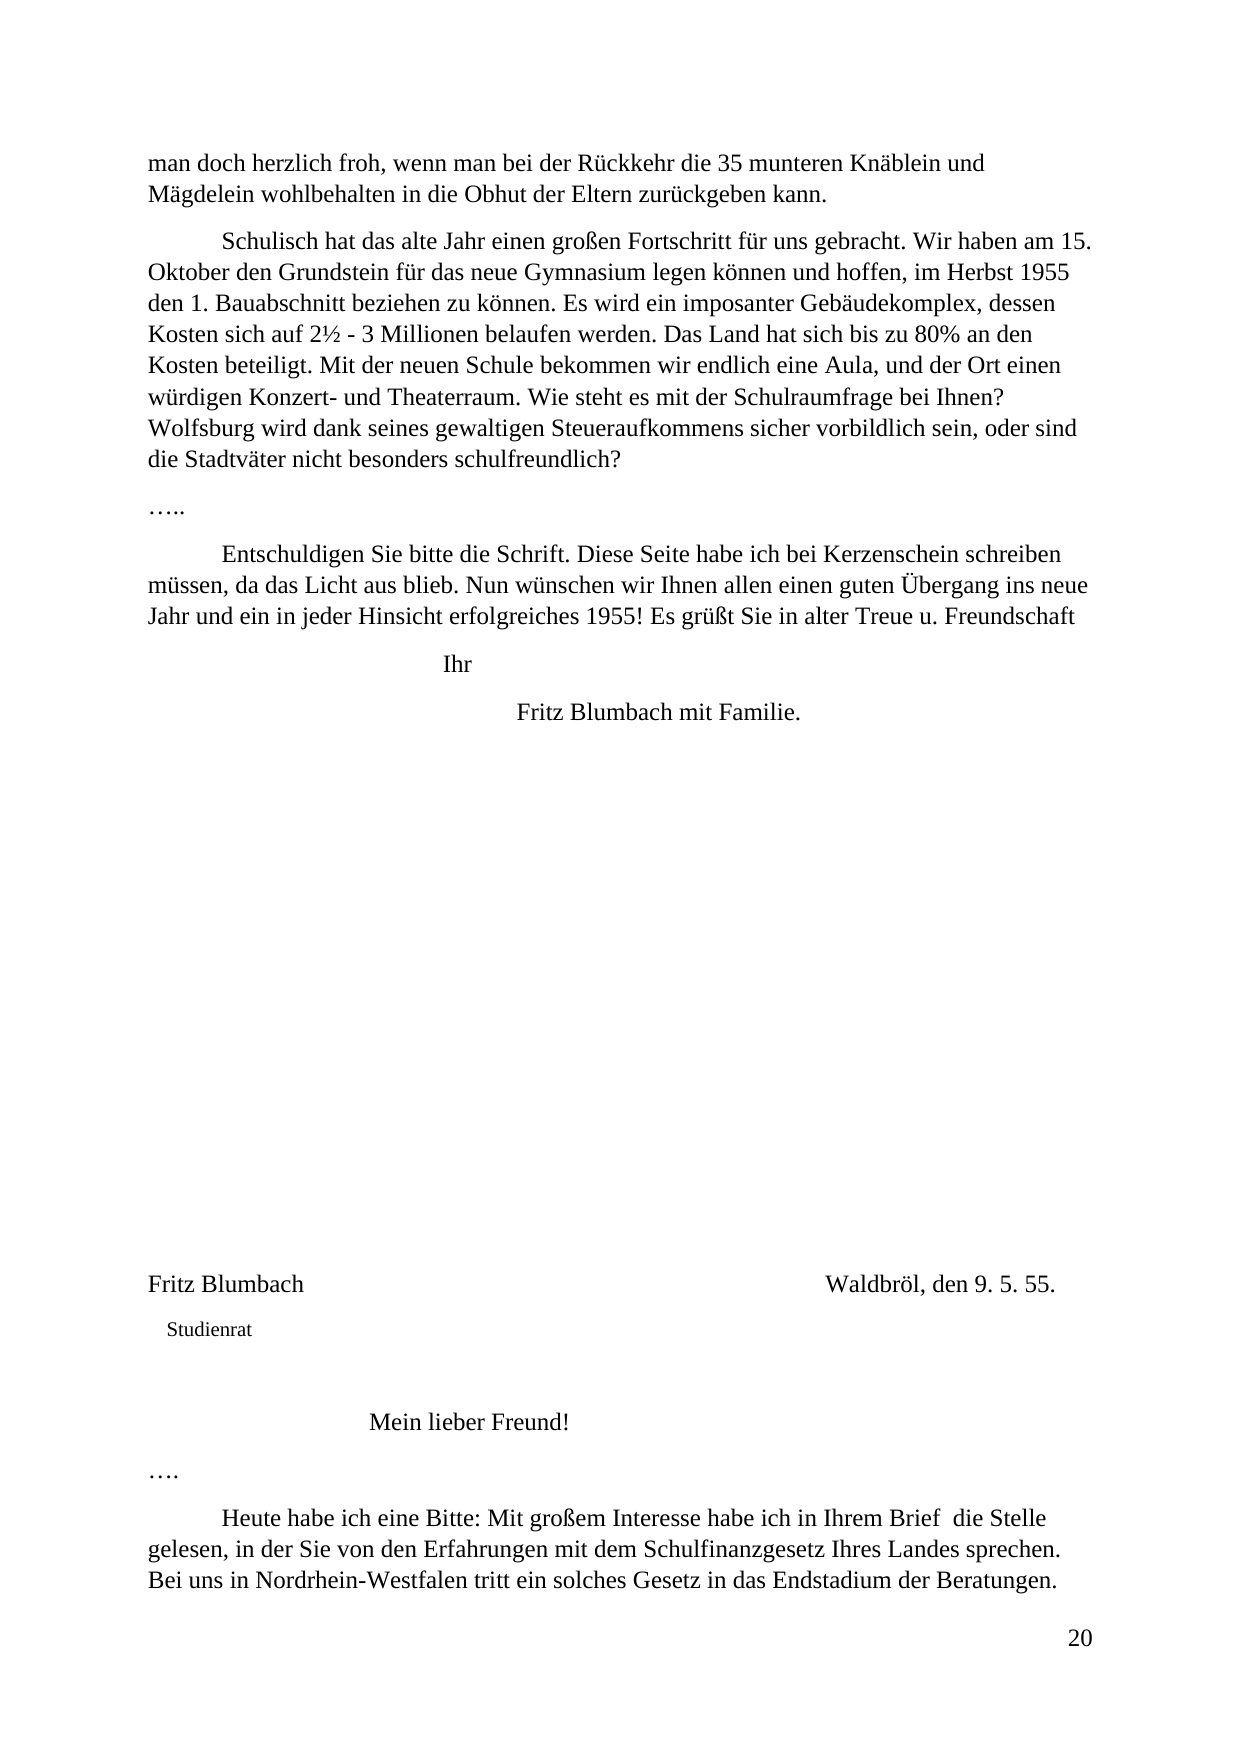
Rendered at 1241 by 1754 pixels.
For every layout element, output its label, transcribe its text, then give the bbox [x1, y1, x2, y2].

text …. [148, 1455, 1093, 1484]
text Studienrat [148, 1317, 1093, 1341]
text Fritz Blumbach mit Familie. [148, 697, 1093, 725]
text Mein lieber Freund! [295, 1407, 1093, 1436]
text Schulisch hat das alte Jahr einen großen Fortschritt für uns gebracht. Wir haben am 15. Oktober den Grundstein für das neue Gymnasium legen können und hoffen, im Herbst 1955 den 1. Bauabschnitt beziehen zu können. Es wird ein imposanter Gebäudekomplex, dessen Kosten sich auf 2½ - 3 Millionen belaufen werden. Das Land hat sich bis zu 80% an den Kosten beteiligt. Mit der neuen Schule bekommen wir endlich eine Aula, und der Ort einen würdigen Konzert- und Theaterraum. Wie steht es mit der Schulraumfrage bei Ihnen? Wolfsburg wird dank seines gewaltigen Steueraufkommens sicher vorbildlich sein, oder sind die Stadtväter nicht besonders schulfreundlich? [148, 226, 1093, 472]
text Fritz Blumbach Waldbröl, den 9. 5. 55. [148, 1269, 1093, 1298]
text ….. [148, 491, 1093, 520]
text Entschuldigen Sie bitte die Schrift. Diese Seite habe ich bei Kerzenschein schreiben müssen, da das Licht aus blieb. Nun wünschen wir Ihnen allen einen guten Übergang ins neue Jahr und ein in jeder Hinsicht erfolgreiches 1955! Es grüßt Sie in alter Treue u. Freundschaft [148, 539, 1093, 630]
text Ihr [148, 649, 1093, 678]
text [148, 1503, 1093, 1594]
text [148, 148, 1093, 207]
